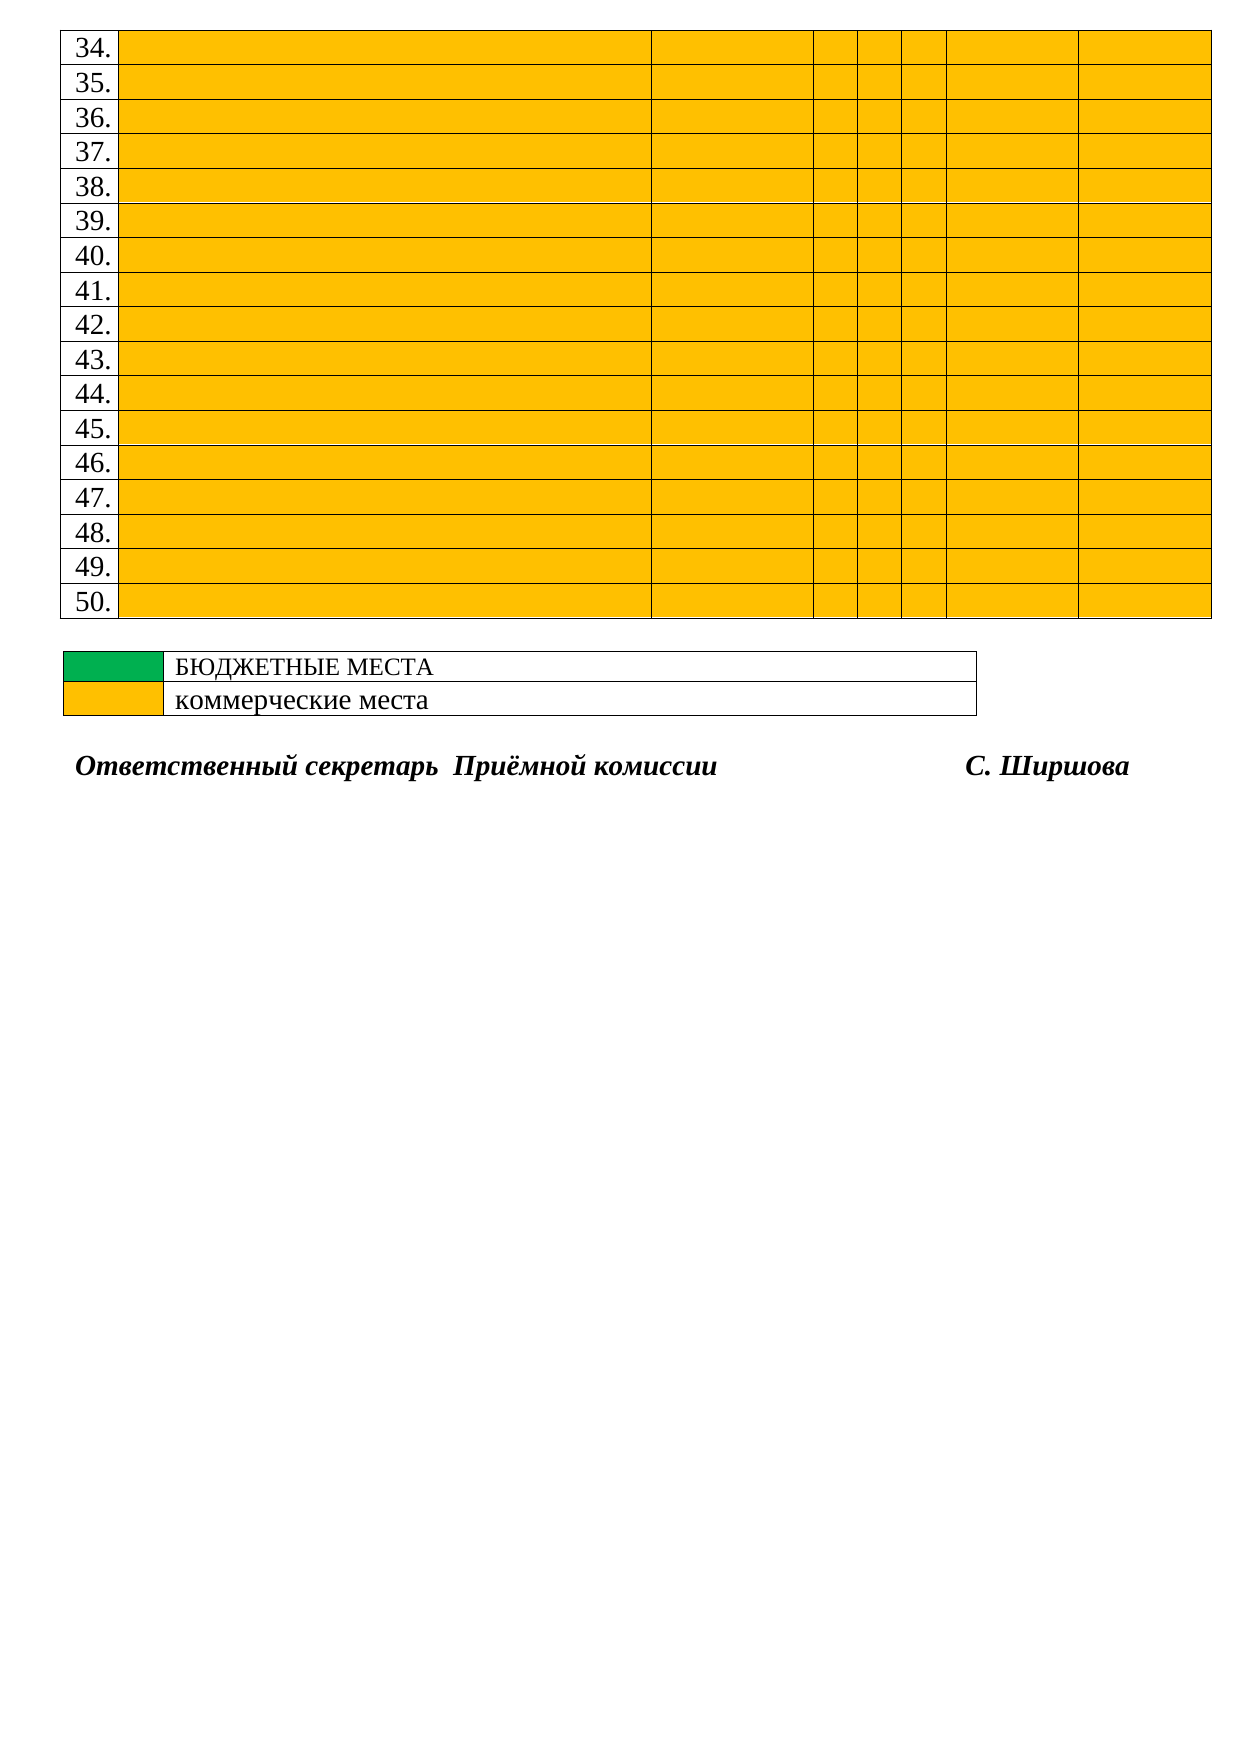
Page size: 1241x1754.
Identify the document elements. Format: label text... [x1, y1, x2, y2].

table_cell [1079, 65, 1211, 99]
table_cell [1079, 100, 1211, 133]
table_cell [61, 307, 118, 341]
table_cell [61, 204, 118, 237]
table_cell [902, 169, 946, 202]
table_cell [119, 480, 651, 514]
table_cell [652, 376, 813, 410]
table_cell [119, 273, 651, 306]
table_cell [814, 480, 857, 514]
table_cell [61, 446, 118, 479]
table_header [64, 652, 163, 681]
table_cell [119, 134, 651, 168]
table_cell [858, 65, 901, 99]
table_cell [119, 238, 651, 272]
table_cell [61, 134, 118, 168]
table_cell [814, 411, 857, 444]
table_cell [902, 342, 946, 375]
table_cell [119, 411, 651, 444]
table_cell [814, 446, 857, 479]
table_cell [652, 446, 813, 479]
table_cell [119, 584, 651, 617]
table_cell [1079, 446, 1211, 479]
table_cell [902, 584, 946, 617]
table_cell [652, 480, 813, 514]
table_cell [858, 342, 901, 375]
table_cell [652, 411, 813, 444]
table_cell [119, 376, 651, 410]
table_cell [119, 204, 651, 237]
table_cell [119, 307, 651, 341]
table_cell [902, 446, 946, 479]
table_cell [947, 100, 1078, 133]
table_cell [814, 238, 857, 272]
table_cell [858, 238, 901, 272]
table_cell [814, 342, 857, 375]
table_cell [947, 584, 1078, 617]
table_cell [119, 169, 651, 202]
table_cell [61, 549, 118, 583]
table_cell [652, 169, 813, 202]
table_cell [61, 515, 118, 548]
table_cell [652, 549, 813, 583]
table_cell [61, 273, 118, 306]
table_cell [652, 307, 813, 341]
table_cell [814, 376, 857, 410]
table_cell [902, 376, 946, 410]
table_cell [902, 273, 946, 306]
table_cell [119, 515, 651, 548]
table_cell [947, 549, 1078, 583]
table_cell [947, 169, 1078, 202]
table_cell [947, 204, 1078, 237]
table_cell [1079, 411, 1211, 444]
table_cell [1079, 342, 1211, 375]
table_cell [814, 584, 857, 617]
table_cell [652, 134, 813, 168]
table_cell [902, 549, 946, 583]
table_cell [947, 446, 1078, 479]
table_cell [652, 204, 813, 237]
table_cell [119, 65, 651, 99]
table_cell [858, 273, 901, 306]
table_cell [652, 238, 813, 272]
table_cell [947, 307, 1078, 341]
table_cell [652, 584, 813, 617]
table_cell [902, 31, 946, 64]
table_cell [814, 169, 857, 202]
table_cell [61, 480, 118, 514]
table_cell [858, 584, 901, 617]
table_cell [858, 31, 901, 64]
table_cell [947, 480, 1078, 514]
table_cell [947, 515, 1078, 548]
table_cell [858, 307, 901, 341]
table_cell [902, 65, 946, 99]
table_cell [902, 515, 946, 548]
table_cell [61, 584, 118, 617]
table_cell коммерческие места [164, 682, 976, 715]
table_cell [652, 65, 813, 99]
table_cell [858, 446, 901, 479]
table_cell [61, 31, 118, 64]
table_cell [61, 100, 118, 133]
table_cell [652, 31, 813, 64]
table_cell [1079, 204, 1211, 237]
table_cell [1079, 169, 1211, 202]
table_cell [1079, 134, 1211, 168]
table_cell [1079, 480, 1211, 514]
table_cell [858, 100, 901, 133]
table_cell [814, 204, 857, 237]
table_cell [652, 100, 813, 133]
table_cell [814, 515, 857, 548]
table_cell [1079, 273, 1211, 306]
table_cell [814, 273, 857, 306]
table_cell [814, 65, 857, 99]
table_cell [119, 31, 651, 64]
table_cell [1079, 376, 1211, 410]
table_cell [1079, 307, 1211, 341]
table_cell [858, 376, 901, 410]
table_cell [947, 342, 1078, 375]
table_cell [61, 65, 118, 99]
table_cell [858, 204, 901, 237]
table_cell [858, 515, 901, 548]
table_cell [61, 376, 118, 410]
table_cell [119, 549, 651, 583]
table_cell [858, 169, 901, 202]
table_cell [947, 65, 1078, 99]
table_cell [814, 549, 857, 583]
table_cell [652, 342, 813, 375]
table_cell [814, 31, 857, 64]
table_cell [858, 134, 901, 168]
table_cell [947, 411, 1078, 444]
table_cell [1079, 549, 1211, 583]
table_cell [902, 204, 946, 237]
table_cell [61, 342, 118, 375]
table_cell [119, 100, 651, 133]
table_cell [652, 515, 813, 548]
table_cell [947, 376, 1078, 410]
table_cell [858, 411, 901, 444]
table_header БЮДЖЕТНЫЕ МЕСТА [164, 652, 976, 681]
table_cell [947, 273, 1078, 306]
table_cell [1079, 31, 1211, 64]
table_cell [64, 682, 163, 715]
table_cell [902, 480, 946, 514]
table_cell [947, 134, 1078, 168]
table_cell [1079, 238, 1211, 272]
table_cell [61, 169, 118, 202]
table_cell [61, 238, 118, 272]
table_cell [902, 100, 946, 133]
table_cell [1079, 515, 1211, 548]
table_cell [1079, 584, 1211, 617]
table_cell [814, 134, 857, 168]
table_cell [947, 31, 1078, 64]
table_cell [61, 411, 118, 444]
table_cell [119, 446, 651, 479]
text Ответственный секретарь Приёмной комиссии С. Ширшова [75, 748, 1165, 782]
table_cell [902, 307, 946, 341]
table_cell [814, 100, 857, 133]
table_cell [652, 273, 813, 306]
table_cell [947, 238, 1078, 272]
table_cell [902, 134, 946, 168]
table_cell [814, 307, 857, 341]
table_cell [902, 238, 946, 272]
table_cell [858, 549, 901, 583]
table_cell [902, 411, 946, 444]
table_cell [119, 342, 651, 375]
table_cell [858, 480, 901, 514]
